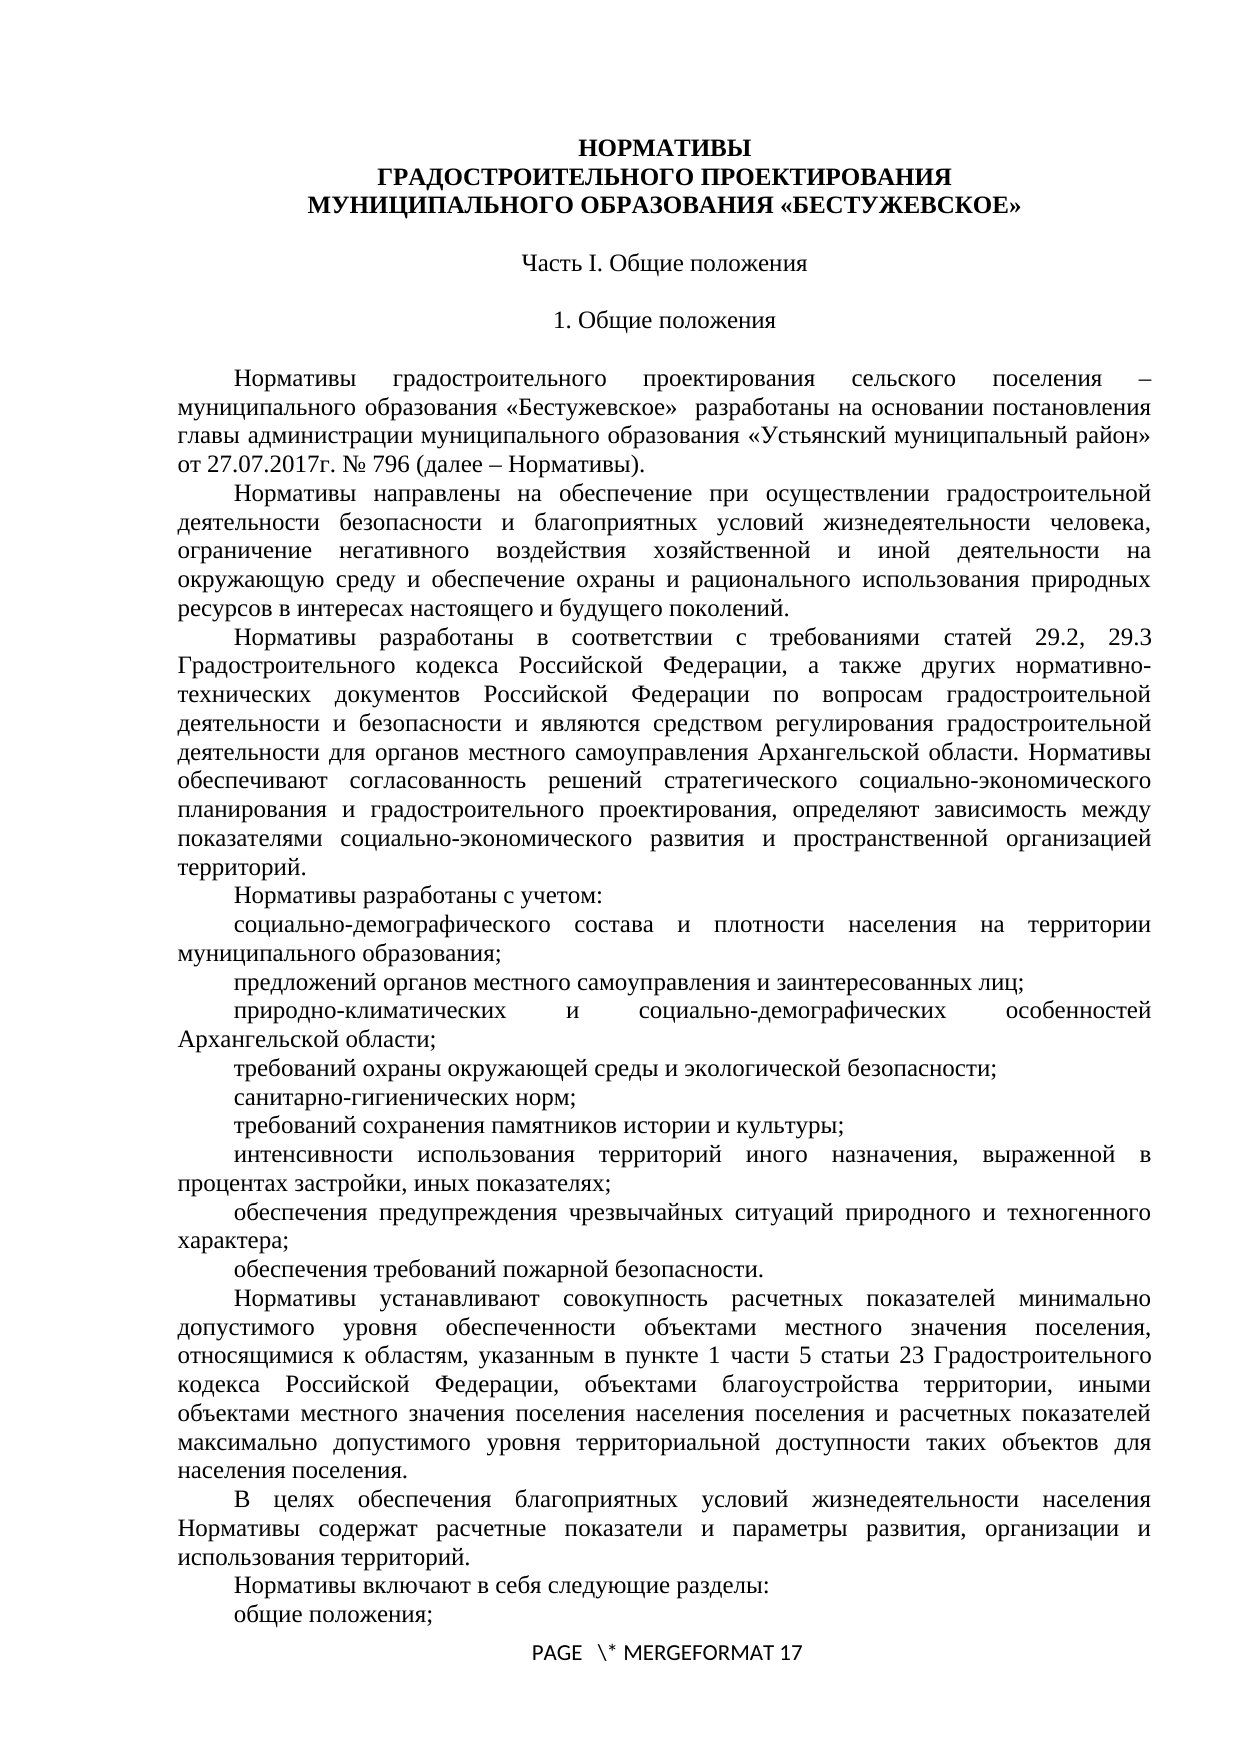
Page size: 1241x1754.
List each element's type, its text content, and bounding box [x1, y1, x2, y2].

text Нормативы включают в себя следующие разделы: [177, 1570, 1152, 1599]
text В целях обеспечения благоприятных условий жизнедеятельности населения Нормативы содержат расчетные показатели и параметры развития, организации и использования территорий. [177, 1484, 1152, 1570]
text Нормативы направлены на обеспечение при осуществлении градостроительной деятельности безопасности и благоприятных условий жизнедеятельности человека, ограничение негативного воздействия хозяйственной и иной деятельности на окружающую среду и обеспечение охраны и рационального использования природных ресурсов в интересах настоящего и будущего поколений. [177, 478, 1152, 622]
title ГРАДОСТРОИТЕЛЬНОГО ПРОЕКТИРОВАНИЯ [177, 162, 1152, 190]
text Нормативы разработаны с учетом: [177, 880, 1152, 909]
text предложений органов местного самоуправления и заинтересованных лиц; [177, 967, 1152, 995]
text Нормативы устанавливают совокупность расчетных показателей минимально допустимого уровня обеспеченности объектами местного значения поселения, относящимися к областям, указанным в пункте 1 части 5 статьи 23 Градостроительного кодекса Российской Федерации, объектами благоустройства территории, иными объектами местного значения поселения населения поселения и расчетных показателей максимально допустимого уровня территориальной доступности таких объектов для населения поселения. [177, 1283, 1152, 1484]
text обеспечения предупреждения чрезвычайных ситуаций природного и техногенного характера; [177, 1197, 1152, 1254]
text Нормативы разработаны в соответствии с требованиями статей 29.2, 29.3 Градостроительного кодекса Российской Федерации, а также других нормативно-технических документов Российской Федерации по вопросам градостроительной деятельности и безопасности и являются средством регулирования градостроительной деятельности для органов местного самоуправления Архангельской области. Нормативы обеспечивают согласованность решений стратегического социально-экономического планирования и градостроительного проектирования, определяют зависимость между показателями социально-экономического развития и пространственной организацией территорий. [177, 622, 1152, 880]
text обеспечения требований пожарной безопасности. [177, 1254, 1152, 1283]
text Нормативы градостроительного проектирования сельского поселения – муниципального образования «Бестужевское» разработаны на основании постановления главы администрации муниципального образования «Устьянский муниципальный район» от 27.07.2017г. № 796 (далее – Нормативы). [177, 363, 1152, 478]
text общие положения; [177, 1599, 1152, 1628]
text 1. Общие положения [177, 305, 1152, 334]
title НОРМАТИВЫ [177, 133, 1152, 162]
text требований сохранения памятников истории и культуры; [177, 1110, 1152, 1139]
text санитарно-гигиенических норм; [177, 1082, 1152, 1110]
text природно-климатических и социально-демографических особенностей Архангельской области; [177, 995, 1152, 1053]
title МУНИЦИПАЛЬНОГО ОБРАЗОВАНИЯ «БЕСТУЖЕВСКОЕ» [177, 190, 1152, 219]
text социально-демографического состава и плотности населения на территории муниципального образования; [177, 909, 1152, 967]
text Часть I. Общие положения [177, 248, 1152, 277]
text интенсивности использования территорий иного назначения, выраженной в процентах застройки, иных показателях; [177, 1139, 1152, 1197]
text требований охраны окружающей среды и экологической безопасности; [177, 1053, 1152, 1082]
